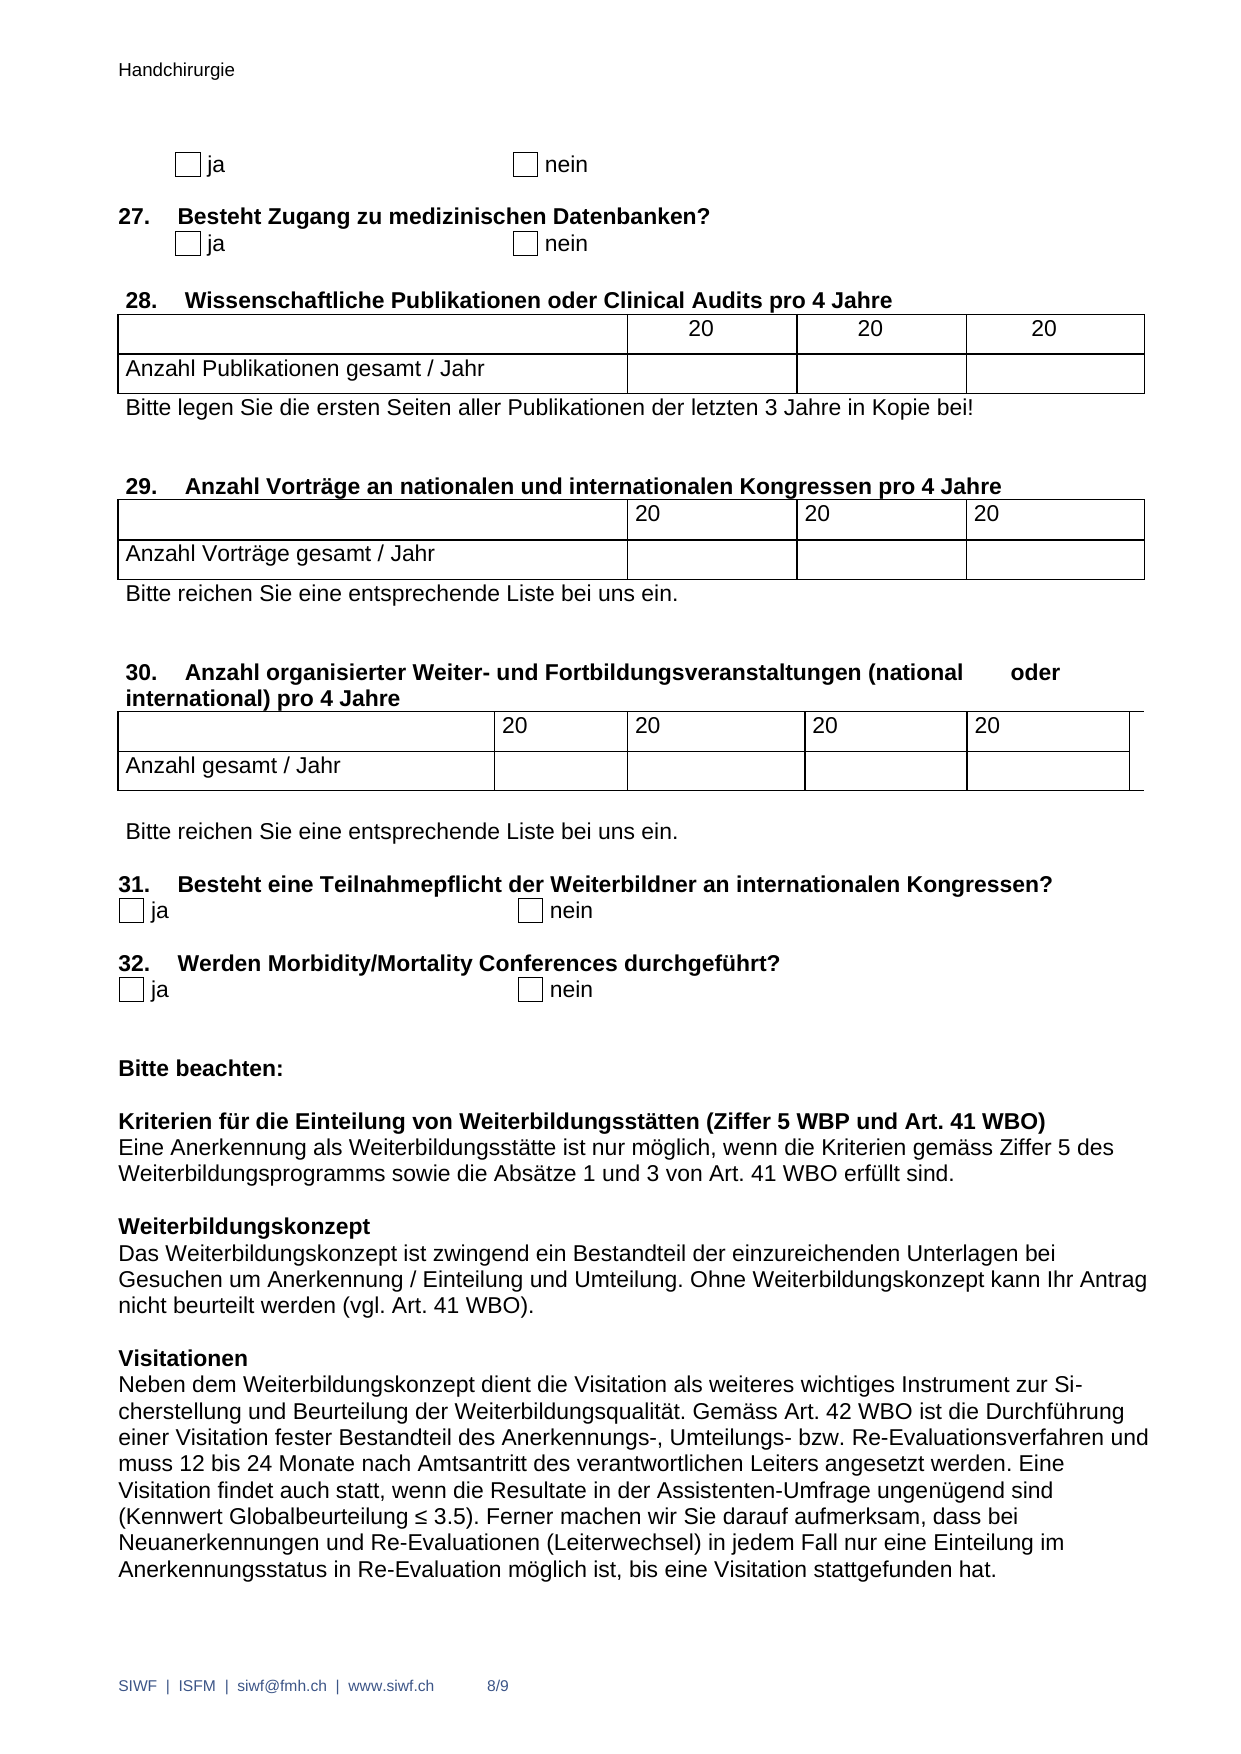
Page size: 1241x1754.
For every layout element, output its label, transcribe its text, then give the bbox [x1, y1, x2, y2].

text 32. Werden Morbidity/Mortality Conferences durchgeführt? [118, 949, 1152, 976]
table_cell Bitte reichen Sie eine entsprechende Liste bei uns ein. [118, 791, 1144, 844]
table_cell [119, 315, 627, 353]
table_cell [967, 541, 1144, 578]
text Kriterien für die Einteilung von Weiterbildungsstätten (Ziffer 5 WBP und Art. 41 WBO) [118, 1108, 1152, 1134]
table_cell [628, 752, 804, 790]
table_cell [967, 355, 1144, 393]
text Weiterbildungskonzept [118, 1213, 1152, 1239]
text Visitationen [118, 1345, 1152, 1371]
table_cell [968, 752, 1129, 790]
table_cell 20 [968, 712, 1129, 751]
table_cell Anzahl gesamt / Jahr [119, 752, 494, 790]
text ja nein [118, 151, 1152, 177]
text ja nein [118, 976, 1152, 1002]
table_cell 20 [806, 712, 966, 751]
table_cell Bitte reichen Sie eine entsprechende Liste bei uns ein. [118, 580, 1144, 606]
table_cell [119, 712, 494, 751]
table_cell [119, 500, 627, 539]
table_cell [628, 541, 796, 578]
table_cell 20 [628, 315, 796, 353]
table_cell [798, 355, 966, 393]
text ja nein [118, 897, 1152, 923]
table_cell 20 [628, 712, 804, 751]
table_cell Anzahl Publikationen gesamt / Jahr [119, 355, 627, 393]
text Eine Anerkennung als Weiterbildungsstätte ist nur möglich, wenn die Kriterien gemäss Ziffer 5 des Weiterbildungsprogramms sowie die Absätze 1 und 3 von Art. 41 WBO erfüllt sind. [118, 1134, 1152, 1187]
table_cell 20 [798, 315, 966, 353]
table_header 28. Wissenschaftliche Publikationen oder Clinical Audits pro 4 Jahre [118, 287, 1144, 314]
table_cell Anzahl Vorträge gesamt / Jahr [119, 541, 627, 578]
table_cell 20 [967, 500, 1144, 539]
table_cell 20 [495, 712, 627, 751]
text 27. Besteht Zugang zu medizinischen Datenbanken? [118, 203, 1152, 230]
text Das Weiterbildungskonzept ist zwingend ein Bestandteil der einzureichenden Unterlagen bei Gesuchen um Anerkennung / Einteilung und Umteilung. Ohne Weiterbildungskonzept kann Ihr Antrag nicht beurteilt werden (vgl. Art. 41 WBO). [118, 1239, 1152, 1318]
table_cell Bitte legen Sie die ersten Seiten aller Publikationen der letzten 3 Jahre in Kopie bei! [118, 394, 1144, 420]
text Bitte beachten: [118, 1055, 1152, 1081]
table_cell 20 [628, 500, 796, 539]
text 31. Besteht eine Teilnahmepflicht der Weiterbildner an internationalen Kongressen? [118, 871, 1152, 897]
table_header 30. Anzahl organisierter Weiter- und Fortbildungsveranstaltungen (national oder international) pro 4 Jahre [118, 659, 1144, 711]
text Neben dem Weiterbildungskonzept dient die Visitation als weiteres wichtiges Instrument zur Sicherstellung und Beurteilung der Weiterbildungsqualität. Gemäss Art. 42 WBO ist die Durchführung einer Visitation fester Bestandteil des Anerkennungs-, Umteilungs- bzw. Re-Evaluationsverfahren und muss 12 bis 24 Monate nach Amtsantritt des verantwortlichen Leiters angesetzt werden. Eine Visitation findet auch statt, wenn die Resultate in der Assistenten-Umfrage ungenügend sind (Kennwert Globalbeurteilung ≤ 3.5). Ferner machen wir Sie darauf aufmerksam, dass bei Neuanerkennungen und Re-Evaluationen (Leiterwechsel) in jedem Fall nur eine Einteilung im Anerkennungsstatus in Re-Evaluation möglich ist, bis eine Visitation stattgefunden hat. [118, 1371, 1152, 1582]
text ja nein [118, 230, 1152, 256]
table_cell 20 [967, 315, 1144, 353]
table_cell [628, 355, 796, 393]
table_cell [806, 752, 966, 790]
table_header 29. Anzahl Vorträge an nationalen und internationalen Kongressen pro 4 Jahre [118, 473, 1144, 499]
table_cell [495, 752, 627, 790]
table_cell [798, 541, 966, 578]
table_cell 20 [798, 500, 966, 539]
